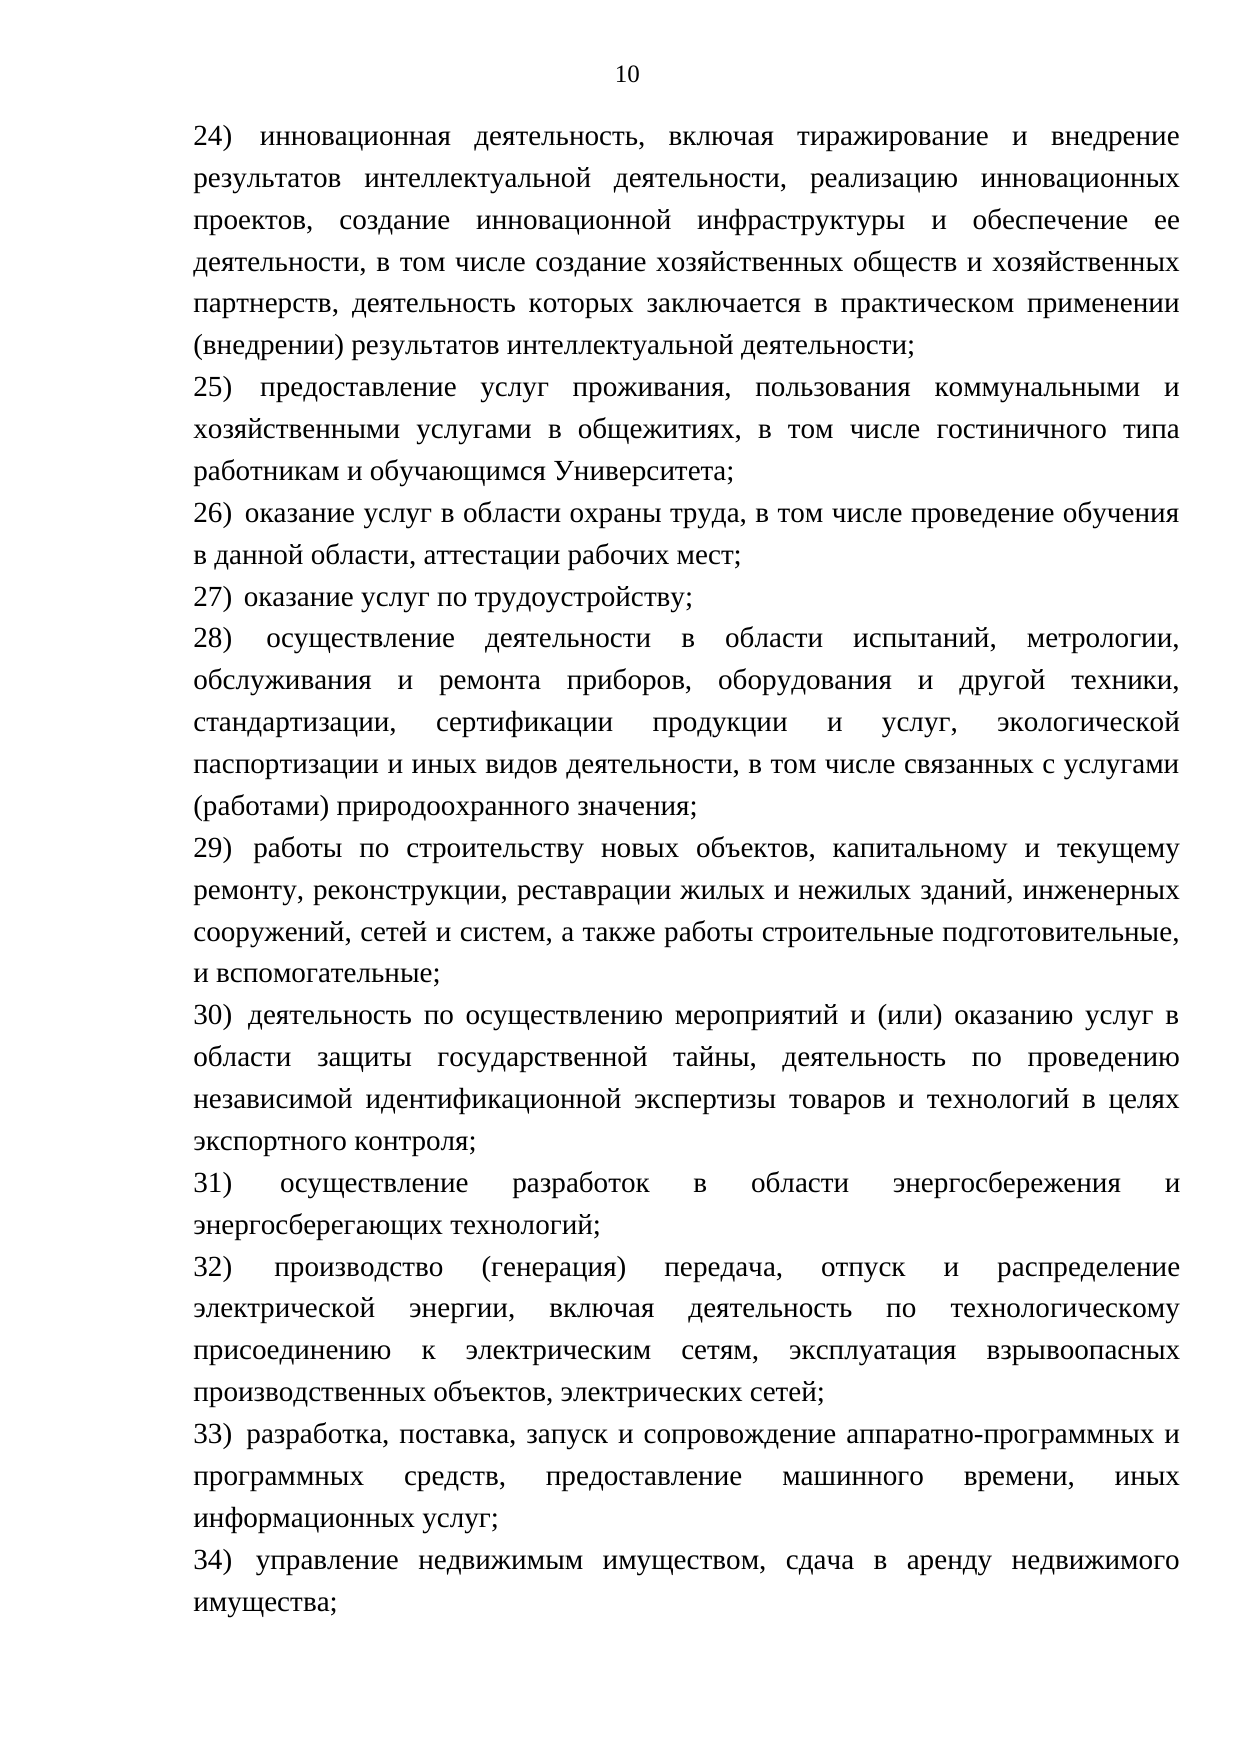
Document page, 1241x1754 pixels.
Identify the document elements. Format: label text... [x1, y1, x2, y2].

list работы по строительству новых объектов, капитальному и текущему ремонту, реконструкции, реставрации жилых и нежилых зданий, инженерных сооружений, сетей и систем, а также работы строительные подготовительные, и вспомогательные; [193, 830, 1181, 989]
list разработка, поставка, запуск и сопровождение аппаратно-программных и программных средств, предоставление машинного времени, иных информационных услуг; [193, 1416, 1181, 1533]
list осуществление деятельности в области испытаний, метрологии, обслуживания и ремонта приборов, оборудования и другой техники, стандартизации, сертификации продукции и услуг, экологической паспортизации и иных видов деятельности, в том числе связанных с услугами (работами) природоохранного значения; [193, 621, 1181, 822]
list оказание услуг по трудоустройству; [193, 579, 1181, 612]
list предоставление услуг проживания, пользования коммунальными и хозяйственными услугами в общежитиях, в том числе гостиничного типа работникам и обучающимся Университета; [193, 369, 1181, 487]
list управление недвижимым имуществом, сдача в аренду недвижимого имущества; [193, 1542, 1181, 1617]
list оказание услуг в области охраны труда, в том числе проведение обучения в данной области, аттестации рабочих мест; [193, 495, 1181, 570]
list деятельность по осуществлению мероприятий и (или) оказанию услуг в области защиты государственной тайны, деятельность по проведению независимой идентификационной экспертизы товаров и технологий в целях экспортного контроля; [193, 997, 1181, 1157]
list осуществление разработок в области энергосбережения и энергосберегающих технологий; [193, 1165, 1181, 1240]
list производство (генерация) передача, отпуск и распределение электрической энергии, включая деятельность по технологическому присоединению к электрическим сетям, эксплуатация взрывоопасных производственных объектов, электрических сетей; [193, 1249, 1181, 1408]
list инновационная деятельность, включая тиражирование и внедрение результатов интеллектуальной деятельности, реализацию инновационных проектов, создание инновационной инфраструктуры и обеспечение ее деятельности, в том числе создание хозяйственных обществ и хозяйственных партнерств, деятельность которых заключается в практическом применении (внедрении) результатов интеллектуальной деятельности; [193, 118, 1181, 361]
